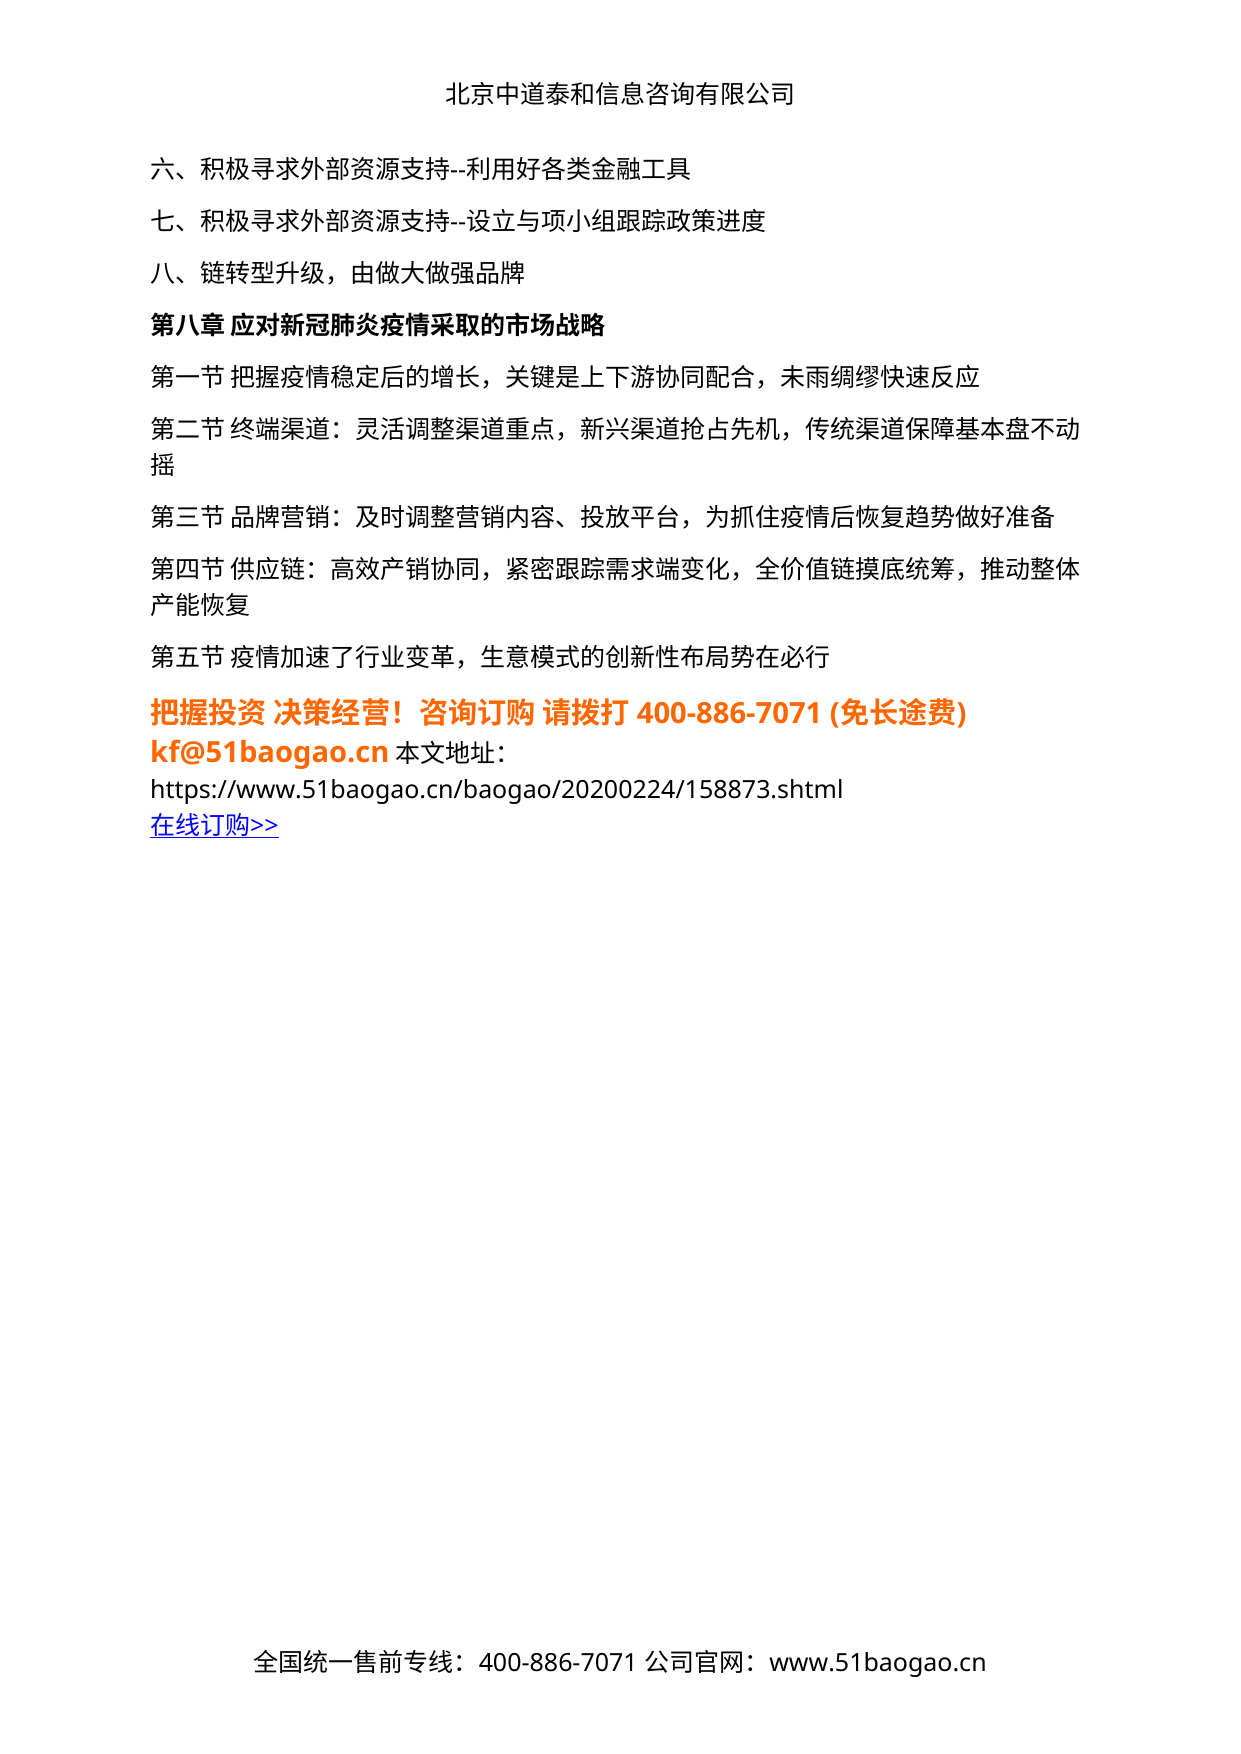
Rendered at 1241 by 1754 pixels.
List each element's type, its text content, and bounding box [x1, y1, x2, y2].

text 把握投资 决策经营！咨询订购 请拨打 400-886-7071 (免长途费) kf@51baogao.cn本文地址：https://www.51baogao.cn/baogao/20200224/158873.shtml [150, 689, 1090, 806]
text 六、积极寻求外部资源支持--利用好各类金融工具 [150, 150, 1090, 186]
text 第一节 把握疫情稳定后的增长，关键是上下游协同配合，未雨绸缪快速反应 [150, 357, 1090, 394]
text 第五节 疫情加速了行业变革，生意模式的创新性布局势在必行 [150, 637, 1090, 674]
text 第二节 终端渠道：灵活调整渠道重点，新兴渠道抢占先机，传统渠道保障基本盘不动摇 [150, 409, 1090, 482]
text 第四节 供应链：高效产销协同，紧密跟踪需求端变化，全价值链摸底统筹，推动整体产能恢复 [150, 549, 1090, 622]
text 在线订购>> [150, 806, 1090, 842]
text 第八章 应对新冠肺炎疫情采取的市场战略 [150, 306, 1090, 342]
text 第三节 品牌营销：及时调整营销内容、投放平台，为抓住疫情后恢复趋势做好准备 [150, 497, 1090, 534]
text 七、积极寻求外部资源支持--设立与项小组跟踪政策进度 [150, 202, 1090, 238]
text 八、链转型升级，由做大做强品牌 [150, 254, 1090, 290]
